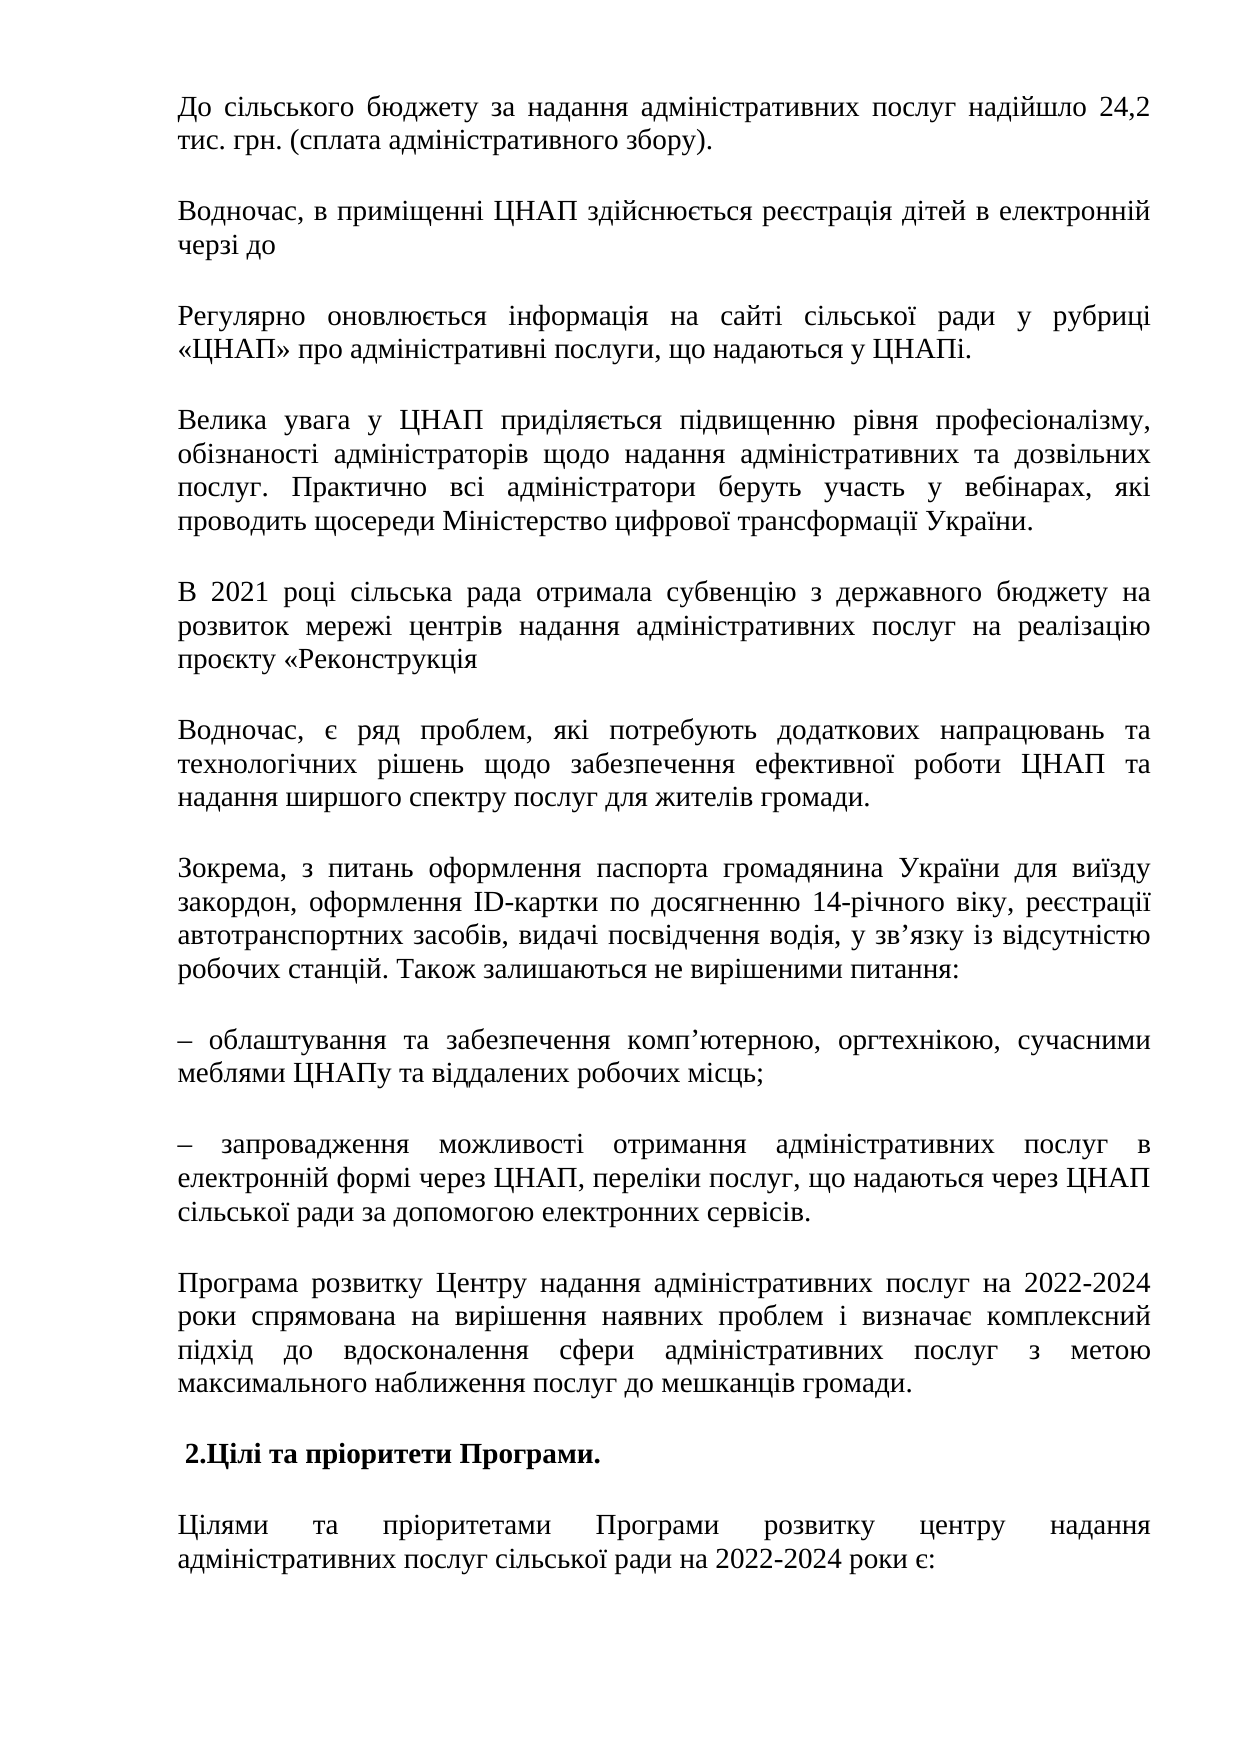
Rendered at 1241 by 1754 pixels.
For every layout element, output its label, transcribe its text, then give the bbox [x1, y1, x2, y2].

text 2.Цілі та пріоритети Програми. [177, 1436, 1152, 1470]
text В 2021 році сільська рада отримала субвенцію з державного бюджету на розвиток мережі центрів надання адміністративних послуг на реалізацію проєкту «Реконструкція [177, 574, 1152, 675]
text Водночас, є ряд проблем, які потребують додаткових напрацювань та технологічних рішень щодо забезпечення ефективної роботи ЦНАП та надання ширшого спектру послуг для жителів громади. [177, 712, 1152, 813]
text – запровадження можливості отримання адміністративних послуг в електронній формі через ЦНАП, переліки послуг, що надаються через ЦНАП сільської ради за допомогою електронних сервісів. [177, 1127, 1152, 1227]
text Цілями та пріоритетами Програми розвитку центру надання адміністративних послуг сільської ради на 2022-2024 роки є: [177, 1507, 1152, 1574]
text Велика увага у ЦНАП приділяється підвищенню рівня професіоналізму, обізнаності адміністраторів щодо надання адміністративних та дозвільних послуг. Практично всі адміністратори беруть участь у вебінарах, які проводить щосереди Міністерство цифрової трансформації України. [177, 402, 1152, 537]
text До сільського бюджету за надання адміністративних послуг надійшло 24,2 тис. грн. (сплата адміністративного збору). [177, 89, 1152, 156]
text Програма розвитку Центру надання адміністративних послуг на 2022-2024 роки спрямована на вирішення наявних проблем і визначає комплексний підхід до вдосконалення сфери адміністративних послуг з метою максимального наближення послуг до мешканців громади. [177, 1265, 1152, 1399]
text Зокрема, з питань оформлення паспорта громадянина України для виїзду закордон, оформлення ID-картки по досягненню 14-річного віку, реєстрації автотранспортних засобів, видачі посвідчення водія, у зв’язку із відсутністю робочих станцій. Також залишаються не вирішеними питання: [177, 850, 1152, 984]
text Водночас, в приміщенні ЦНАП здійснюється реєстрація дітей в електронній черзі до [177, 193, 1152, 260]
text – облаштування та забезпечення комп’ютерною, оргтехнікою, сучасними меблями ЦНАПу та віддалених робочих місць; [177, 1022, 1152, 1089]
text Регулярно оновлюється інформація на сайті сільської ради у рубриці «ЦНАП» про адміністративні послуги, що надаються у ЦНАПі. [177, 298, 1152, 365]
